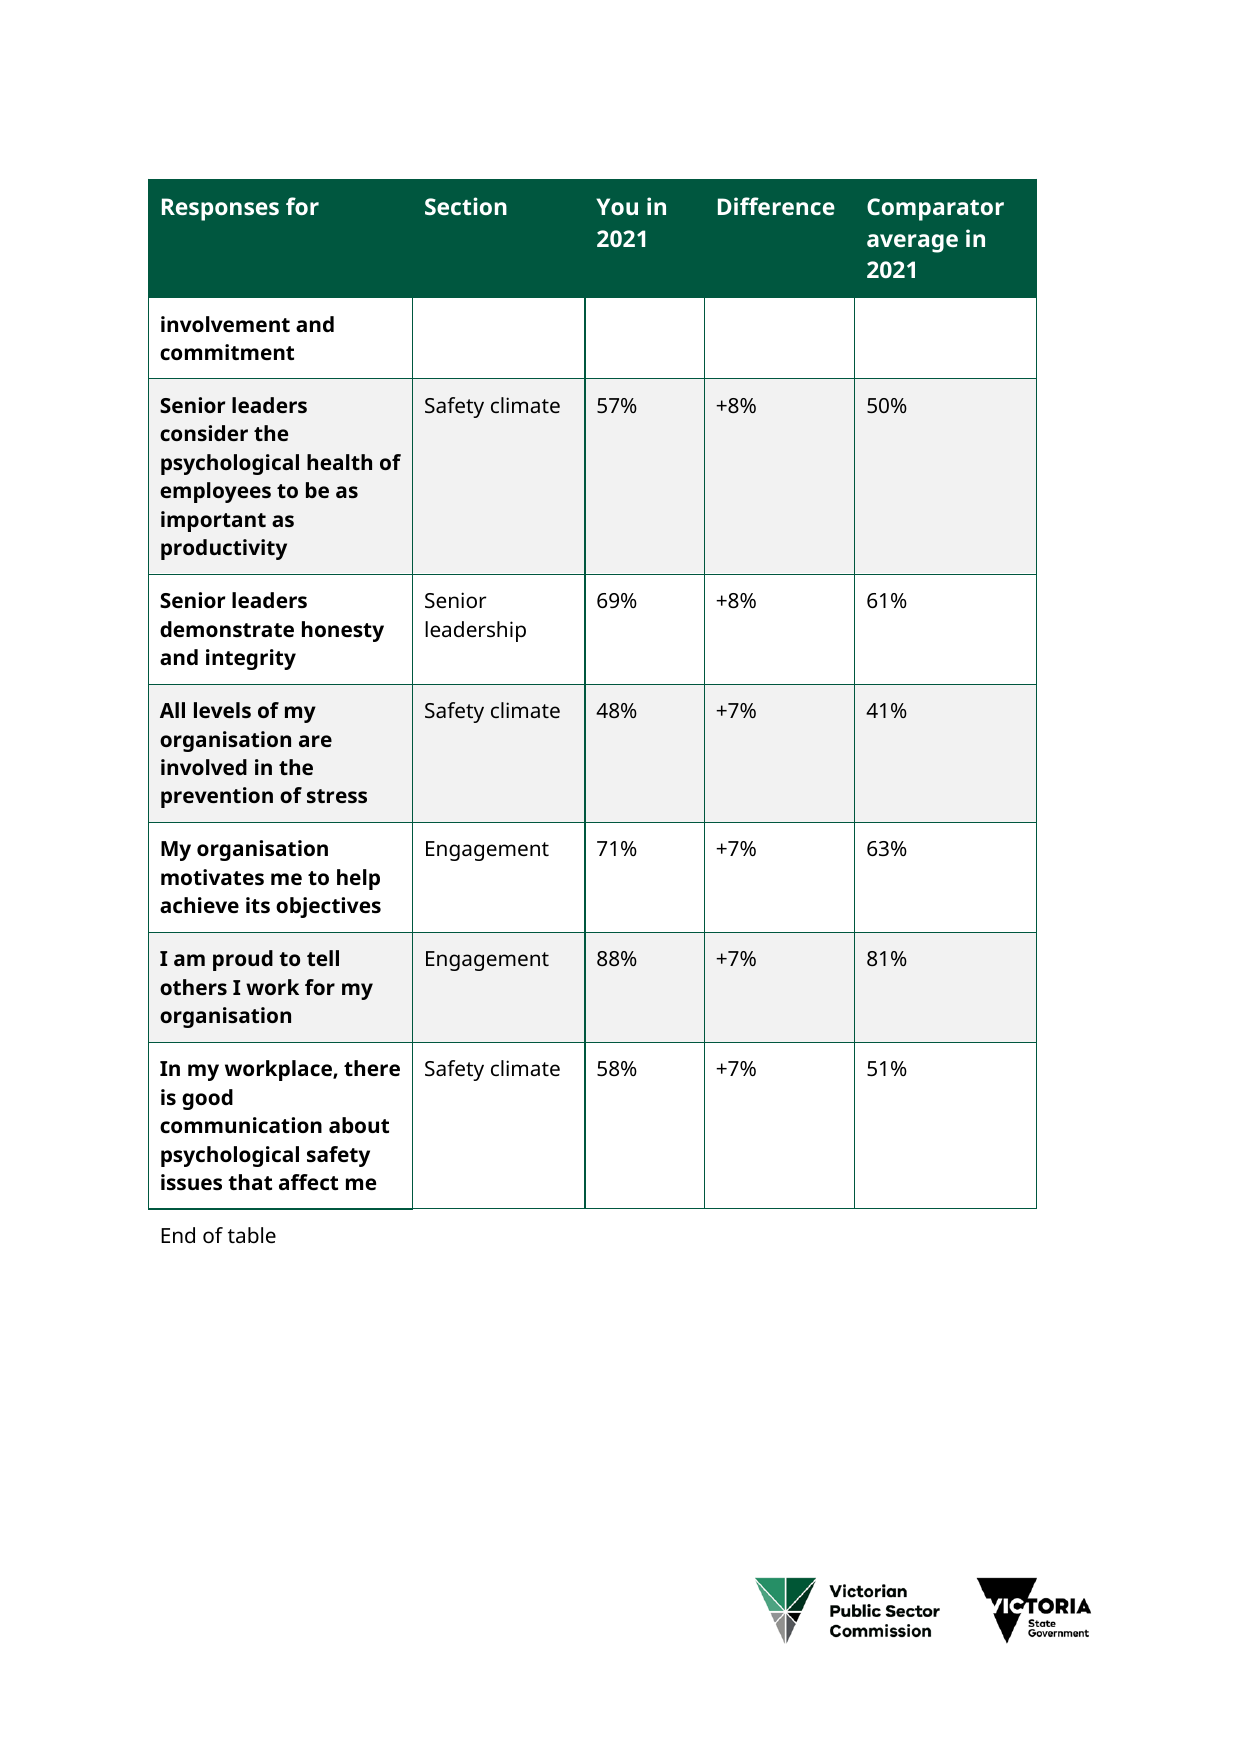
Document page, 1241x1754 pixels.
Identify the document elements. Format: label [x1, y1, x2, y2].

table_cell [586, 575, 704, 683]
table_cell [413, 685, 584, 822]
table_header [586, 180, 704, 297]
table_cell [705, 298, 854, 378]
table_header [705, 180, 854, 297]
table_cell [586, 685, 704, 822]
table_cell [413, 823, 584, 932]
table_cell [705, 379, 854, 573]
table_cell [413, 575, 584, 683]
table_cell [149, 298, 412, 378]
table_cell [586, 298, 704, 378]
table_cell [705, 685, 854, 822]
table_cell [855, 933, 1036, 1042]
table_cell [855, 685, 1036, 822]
picture [754, 1577, 1093, 1645]
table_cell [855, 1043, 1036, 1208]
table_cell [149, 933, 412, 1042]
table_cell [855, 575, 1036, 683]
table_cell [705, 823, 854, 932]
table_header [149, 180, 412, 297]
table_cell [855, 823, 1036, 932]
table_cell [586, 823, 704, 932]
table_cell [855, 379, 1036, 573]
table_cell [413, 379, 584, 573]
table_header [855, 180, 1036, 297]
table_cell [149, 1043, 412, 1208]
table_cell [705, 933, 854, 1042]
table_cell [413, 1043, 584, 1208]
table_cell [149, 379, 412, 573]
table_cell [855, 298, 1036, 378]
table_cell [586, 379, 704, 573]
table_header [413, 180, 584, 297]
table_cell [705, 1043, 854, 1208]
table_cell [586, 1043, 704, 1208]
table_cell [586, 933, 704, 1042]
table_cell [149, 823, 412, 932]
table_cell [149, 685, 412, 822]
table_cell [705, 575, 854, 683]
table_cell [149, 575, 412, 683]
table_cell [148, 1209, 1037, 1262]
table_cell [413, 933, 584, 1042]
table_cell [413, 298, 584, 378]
